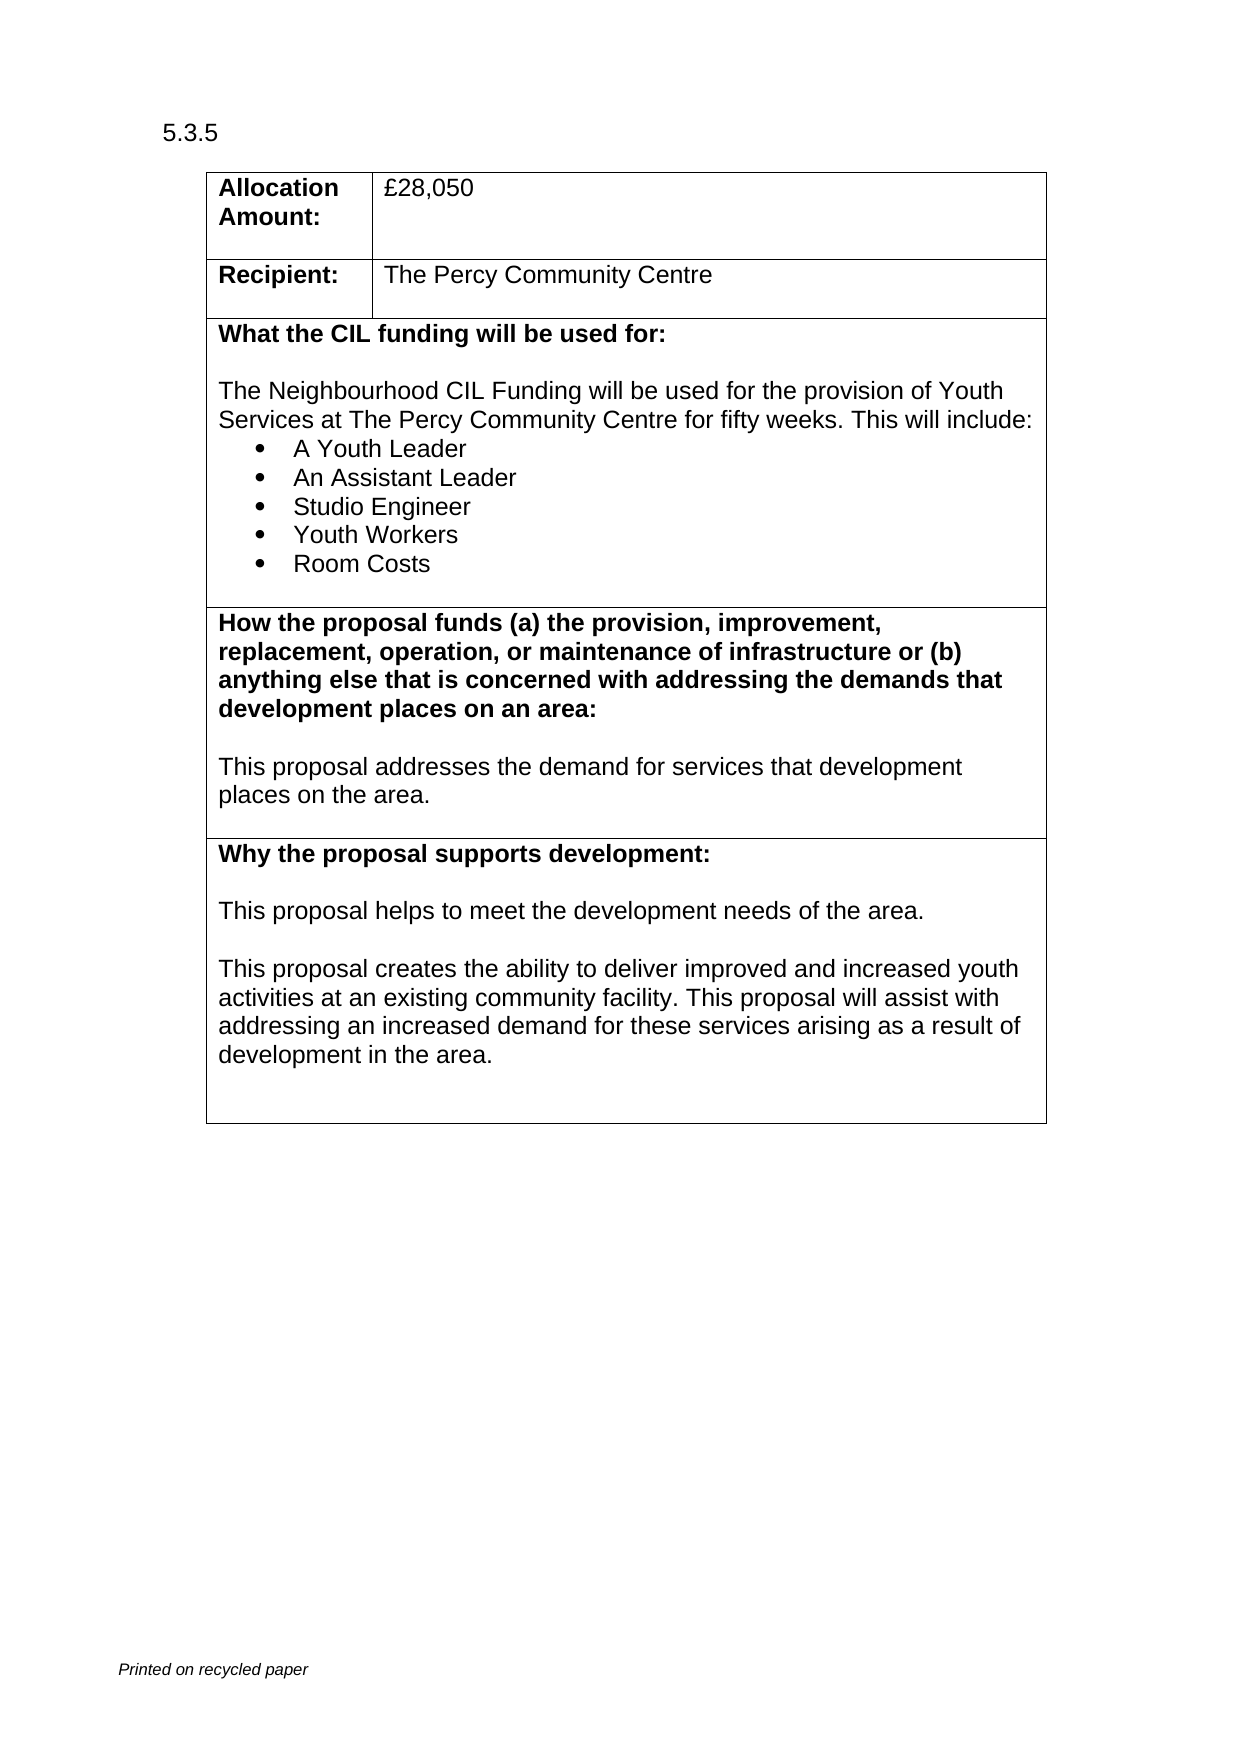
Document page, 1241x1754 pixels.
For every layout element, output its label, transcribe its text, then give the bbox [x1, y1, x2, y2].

table_header Allocation Amount: [207, 173, 372, 259]
table_header £28,050 [373, 173, 1046, 259]
list 5.3.5 [162, 118, 1104, 147]
table_cell How the proposal funds (a) the provision, improvement, replacement, operation, or maintenance of infrastructure or (b) anything else that is concerned with addressing the demands that development places on an area: This proposal addresses the demand for services that development places on the area. [207, 608, 1046, 838]
table_cell Recipient: [207, 260, 372, 318]
table_cell What the CIL funding will be used for: The Neighbourhood CIL Funding will be used for the provision of Youth Services at The Percy Community Centre for fifty weeks. This will include: A Youth Leader An Assistant Leader Studio Engineer Youth Workers Room Costs [207, 319, 1046, 607]
table_cell Why the proposal supports development: This proposal helps to meet the development needs of the area. This proposal creates the ability to deliver improved and increased youth activities at an existing community facility. This proposal will assist with addressing an increased demand for these services arising as a result of development in the area. [207, 839, 1046, 1123]
table_cell The Percy Community Centre [373, 260, 1046, 318]
